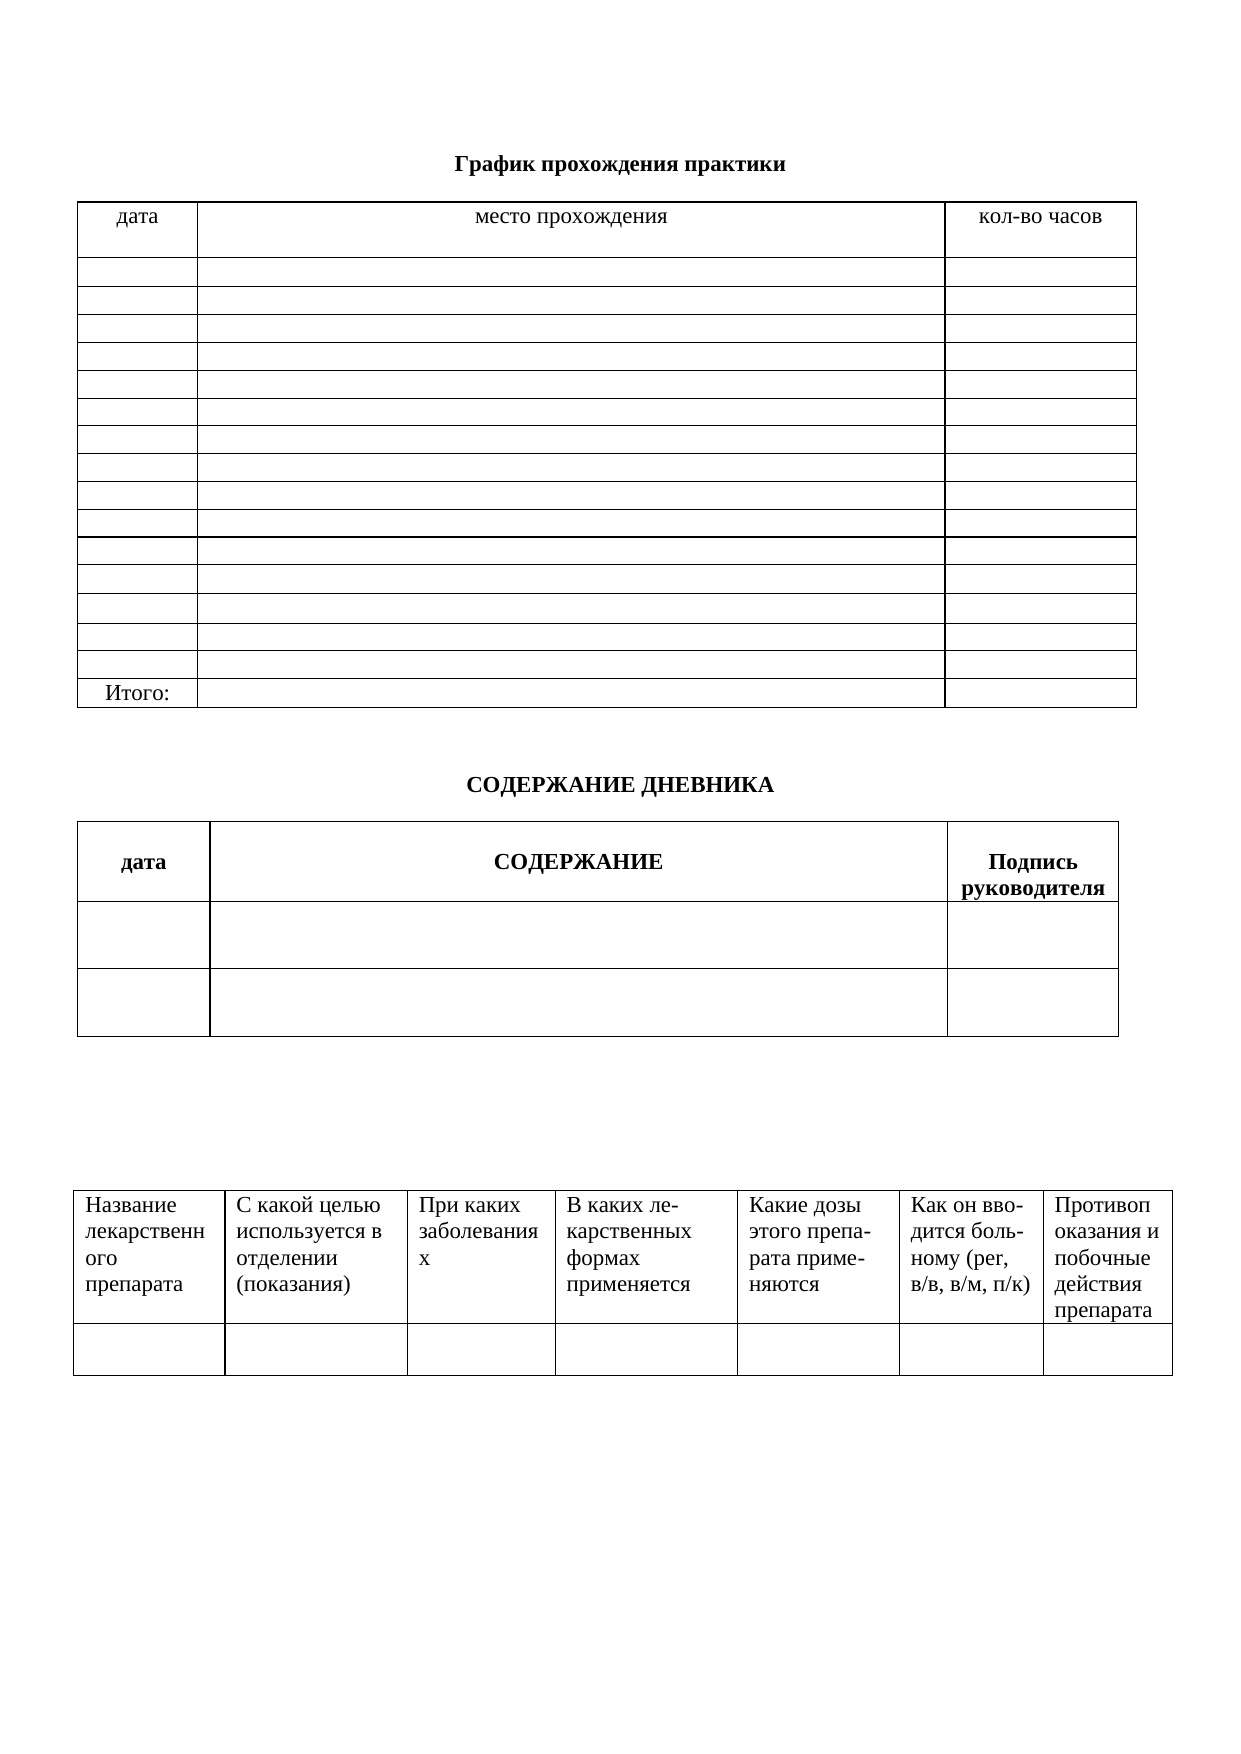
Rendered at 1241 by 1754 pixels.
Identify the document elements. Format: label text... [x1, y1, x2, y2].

table_cell [946, 510, 1136, 536]
table_cell [198, 371, 944, 397]
table_header Название лекарственного препарата [74, 1191, 224, 1323]
table_cell [78, 565, 197, 593]
table_cell [78, 454, 197, 481]
table_cell [946, 651, 1136, 678]
table_cell [946, 679, 1136, 707]
table_cell [78, 624, 197, 650]
table_cell [198, 679, 944, 707]
text СОДЕРЖАНИЕ ДНЕВНИКА [89, 764, 1152, 800]
table_cell [78, 482, 197, 509]
table_cell Итого: [78, 679, 197, 707]
table_cell [198, 454, 944, 481]
table_cell [226, 1324, 407, 1375]
table_cell [946, 565, 1136, 593]
table_cell [198, 594, 944, 622]
table_header дата [78, 822, 209, 901]
table_cell [78, 343, 197, 369]
table_cell [78, 969, 209, 1036]
table_header Какие дозы этого препарата применяются [738, 1191, 899, 1323]
table_cell [946, 538, 1136, 564]
table_cell [946, 258, 1136, 286]
table_cell [946, 594, 1136, 622]
table_cell [198, 287, 944, 314]
table_cell [946, 426, 1136, 453]
table_cell [78, 371, 197, 397]
table_header В каких лекарственных формах применяется [556, 1191, 737, 1323]
table_cell [946, 343, 1136, 369]
table_header дата [78, 203, 197, 257]
table_header Подпись руководителя [948, 822, 1118, 901]
table_cell [198, 343, 944, 369]
table_cell [946, 399, 1136, 425]
table_cell [198, 624, 944, 650]
table_cell [211, 969, 947, 1036]
table_cell [948, 969, 1118, 1036]
table_header кол-во часов [946, 203, 1136, 257]
table_cell [948, 902, 1118, 968]
table_cell [198, 399, 944, 425]
table_cell [946, 454, 1136, 481]
table_cell [408, 1324, 555, 1375]
table_cell [78, 651, 197, 678]
table_cell [211, 902, 947, 968]
table_header Как он вводится больному (per, в/в, в/м, п/к) [900, 1191, 1043, 1323]
table_cell [78, 902, 209, 968]
table_cell [198, 565, 944, 593]
table_cell [738, 1324, 899, 1375]
table_cell [198, 482, 944, 509]
table_cell [1044, 1324, 1172, 1375]
table_cell [78, 510, 197, 536]
table_cell [78, 538, 197, 564]
table_cell [78, 594, 197, 622]
table_cell [74, 1324, 224, 1375]
table_cell [78, 315, 197, 342]
table_cell [198, 510, 944, 536]
table_header Противопоказания и побочные действия препарата [1044, 1191, 1172, 1323]
table_header При каких заболеваниях [408, 1191, 555, 1323]
table_header место прохождения [198, 203, 944, 257]
table_cell [78, 287, 197, 314]
table_cell [946, 371, 1136, 397]
table_cell [946, 287, 1136, 314]
table_cell [198, 651, 944, 678]
table_cell [78, 258, 197, 286]
table_cell [198, 426, 944, 453]
table_cell [946, 315, 1136, 342]
table_cell [946, 624, 1136, 650]
table_cell [198, 315, 944, 342]
table_cell [78, 426, 197, 453]
table_cell [900, 1324, 1043, 1375]
table_cell [556, 1324, 737, 1375]
text График прохождения практики [89, 150, 1152, 177]
table_cell [198, 538, 944, 564]
table_cell [78, 399, 197, 425]
table_header С какой целью используется в отделении (показания) [226, 1191, 407, 1323]
table_cell [946, 482, 1136, 509]
table_header СОДЕРЖАНИЕ [211, 822, 947, 901]
table_cell [198, 258, 944, 286]
